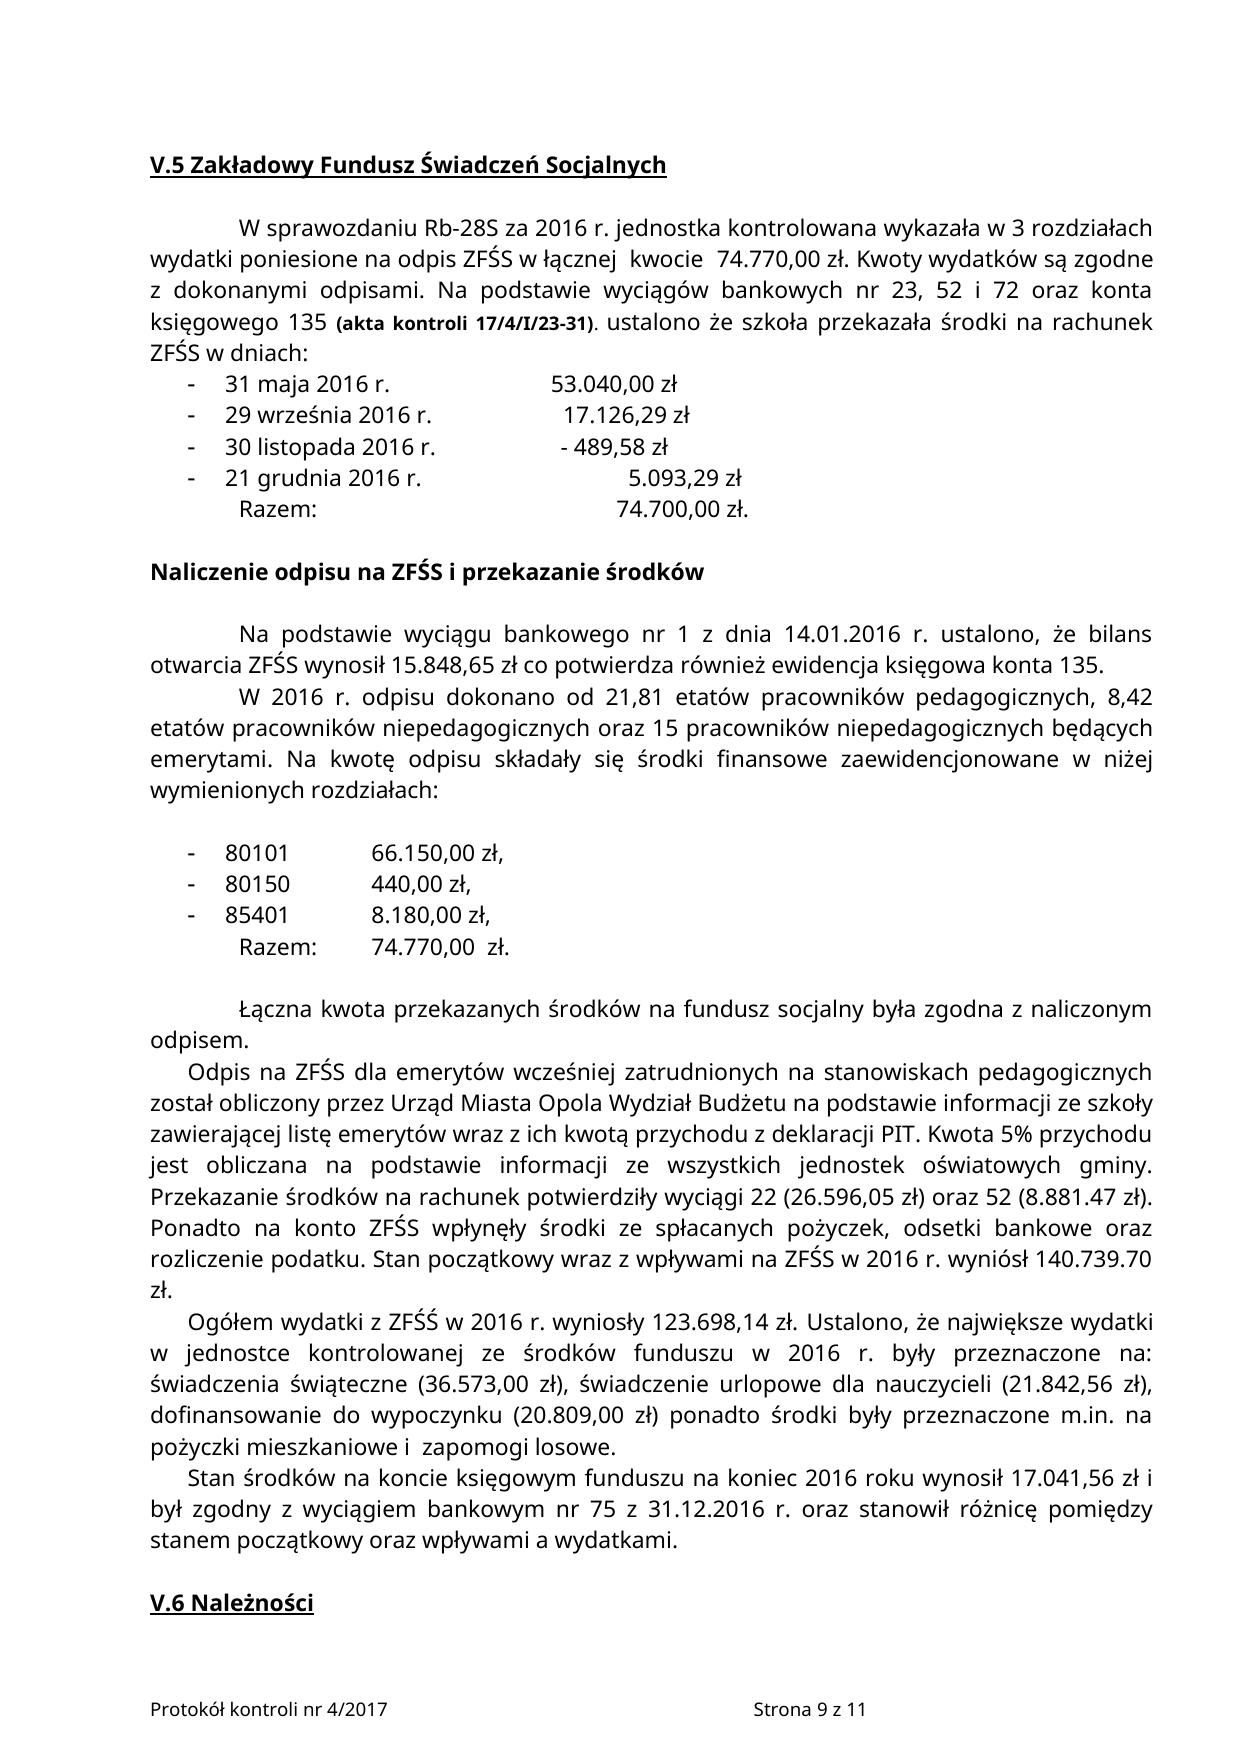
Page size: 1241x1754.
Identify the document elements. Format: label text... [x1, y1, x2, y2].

text Odpis na ZFŚS dla emerytów wcześniej zatrudnionych na stanowiskach pedagogicznych został obliczony przez Urząd Miasta Opola Wydział Budżetu na podstawie informacji ze szkoły zawierającej listę emerytów wraz z ich kwotą przychodu z deklaracji PIT. Kwota 5% przychodu jest obliczana na podstawie informacji ze wszystkich jednostek oświatowych gminy. Przekazanie środków na rachunek potwierdziły wyciągi 22 (26.596,05 zł) oraz 52 (8.881.47 zł). Ponadto na konto ZFŚS wpłynęły środki ze spłacanych pożyczek, odsetki bankowe oraz rozliczenie podatku. Stan początkowy wraz z wpływami na ZFŚS w 2016 r. wyniósł 140.739.70 zł. [150, 1056, 1154, 1306]
text Razem: 74.770,00 zł. [150, 931, 1154, 962]
text Na podstawie wyciągu bankowego nr 1 z dnia 14.01.2016 r. ustalono, że bilans otwarcia ZFŚS wynosił 15.848,65 zł co potwierdza również ewidencja księgowa konta 135. [150, 618, 1154, 681]
list 30 listopada 2016 r. - 489,58 zł [187, 431, 1154, 462]
text Łączna kwota przekazanych środków na fundusz socjalny była zgodna z naliczonym odpisem. [150, 993, 1154, 1056]
list 21 grudnia 2016 r. 5.093,29 zł [187, 462, 1154, 493]
text Ogółem wydatki z ZFŚŚ w 2016 r. wyniosły 123.698,14 zł. Ustalono, że największe wydatki w jednostce kontrolowanej ze środków funduszu w 2016 r. były przeznaczone na: świadczenia świąteczne (36.573,00 zł), świadczenie urlopowe dla nauczycieli (21.842,56 zł), dofinansowanie do wypoczynku (20.809,00 zł) ponadto środki były przeznaczone m.in. na pożyczki mieszkaniowe i zapomogi losowe. [150, 1306, 1154, 1462]
list 80101 66.150,00 zł, [187, 837, 1154, 868]
text W 2016 r. odpisu dokonano od 21,81 etatów pracowników pedagogicznych, 8,42 etatów pracowników niepedagogicznych oraz 15 pracowników niepedagogicznych będących emerytami. Na kwotę odpisu składały się środki finansowe zaewidencjonowane w niżej wymienionych rozdziałach: [150, 681, 1154, 806]
text Naliczenie odpisu na ZFŚS i przekazanie środków [150, 556, 1154, 587]
text Razem: 74.700,00 zł. [150, 493, 1154, 524]
text V.5 Zakładowy Fundusz Świadczeń Socjalnych [150, 149, 1154, 181]
text V.6 Należności [150, 1587, 1154, 1618]
list 31 maja 2016 r. 53.040,00 zł [187, 368, 1154, 399]
list 85401 8.180,00 zł, [187, 899, 1154, 931]
text W sprawozdaniu Rb-28S za 2016 r. jednostka kontrolowana wykazała w 3 rozdziałach wydatki poniesione na odpis ZFŚS w łącznej kwocie 74.770,00 zł. Kwoty wydatków są zgodne z dokonanymi odpisami. Na podstawie wyciągów bankowych nr 23, 52 i 72 oraz konta księgowego 135 (akta kontroli 17/4/I/23-31). ustalono że szkoła przekazała środki na rachunek ZFŚS w dniach: [150, 212, 1154, 368]
list 29 września 2016 r. 17.126,29 zł [187, 399, 1154, 431]
list 80150 440,00 zł, [187, 868, 1154, 899]
text Stan środków na koncie księgowym funduszu na koniec 2016 roku wynosił 17.041,56 zł i był zgodny z wyciągiem bankowym nr 75 z 31.12.2016 r. oraz stanowił różnicę pomiędzy stanem początkowy oraz wpływami a wydatkami. [150, 1462, 1154, 1556]
